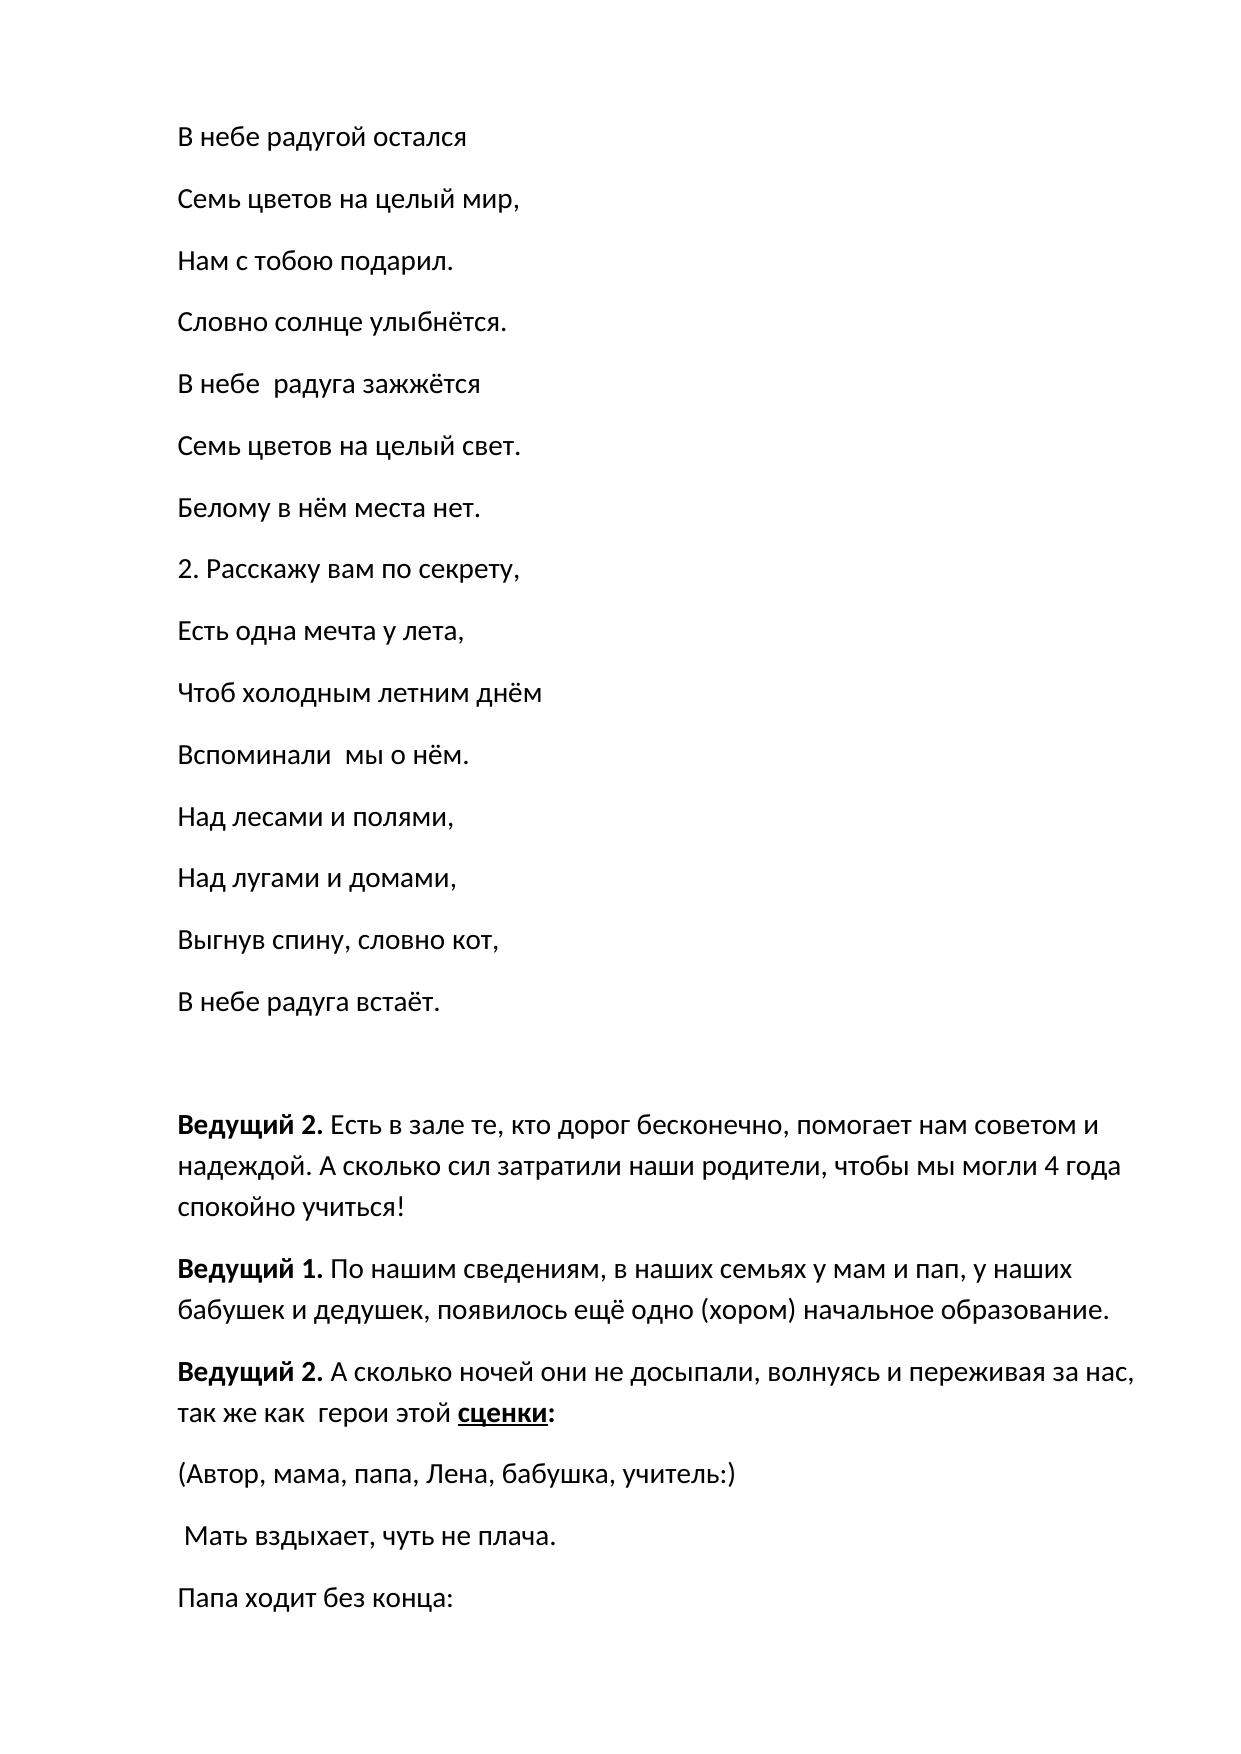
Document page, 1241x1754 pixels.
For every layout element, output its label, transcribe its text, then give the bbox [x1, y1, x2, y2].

text Белому в нём места нет. [177, 489, 1152, 524]
text (Автор, мама, папа, Лена, бабушка, учитель:) [177, 1456, 1152, 1491]
text В небе радуга зажжётся [177, 365, 1152, 401]
text В небе радугой остался [177, 118, 1152, 154]
text 2. Расскажу вам по секрету, [177, 551, 1152, 586]
text Ведущий 2. А сколько ночей они не досыпали, волнуясь и переживая за нас, так же как герои этой сценки: [177, 1353, 1152, 1429]
text Есть одна мечта у лета, [177, 612, 1152, 648]
text Ведущий 2. Есть в зале те, кто дорог бесконечно, помогает нам советом и надеждой. А сколько сил затратили наши родители, чтобы мы могли 4 года спокойно учиться! [177, 1106, 1152, 1224]
text Нам с тобою подарил. [177, 242, 1152, 277]
text Над лесами и полями, [177, 798, 1152, 833]
text Папа ходит без конца: [177, 1579, 1152, 1615]
text Семь цветов на целый свет. [177, 427, 1152, 463]
text Словно солнце улыбнётся. [177, 303, 1152, 339]
text В небе радуга встаёт. [177, 983, 1152, 1018]
text Над лугами и домами, [177, 859, 1152, 895]
text Мать вздыхает, чуть не плача. [177, 1517, 1152, 1553]
text Семь цветов на целый мир, [177, 180, 1152, 216]
text Ведущий 1. По нашим сведениям, в наших семьях у мам и пап, у наших бабушек и дедушек, появилось ещё одно (хором) начальное образование. [177, 1250, 1152, 1327]
text Выгнув спину, словно кот, [177, 921, 1152, 957]
text Вспоминали мы о нём. [177, 736, 1152, 771]
text Чтоб холодным летним днём [177, 674, 1152, 710]
